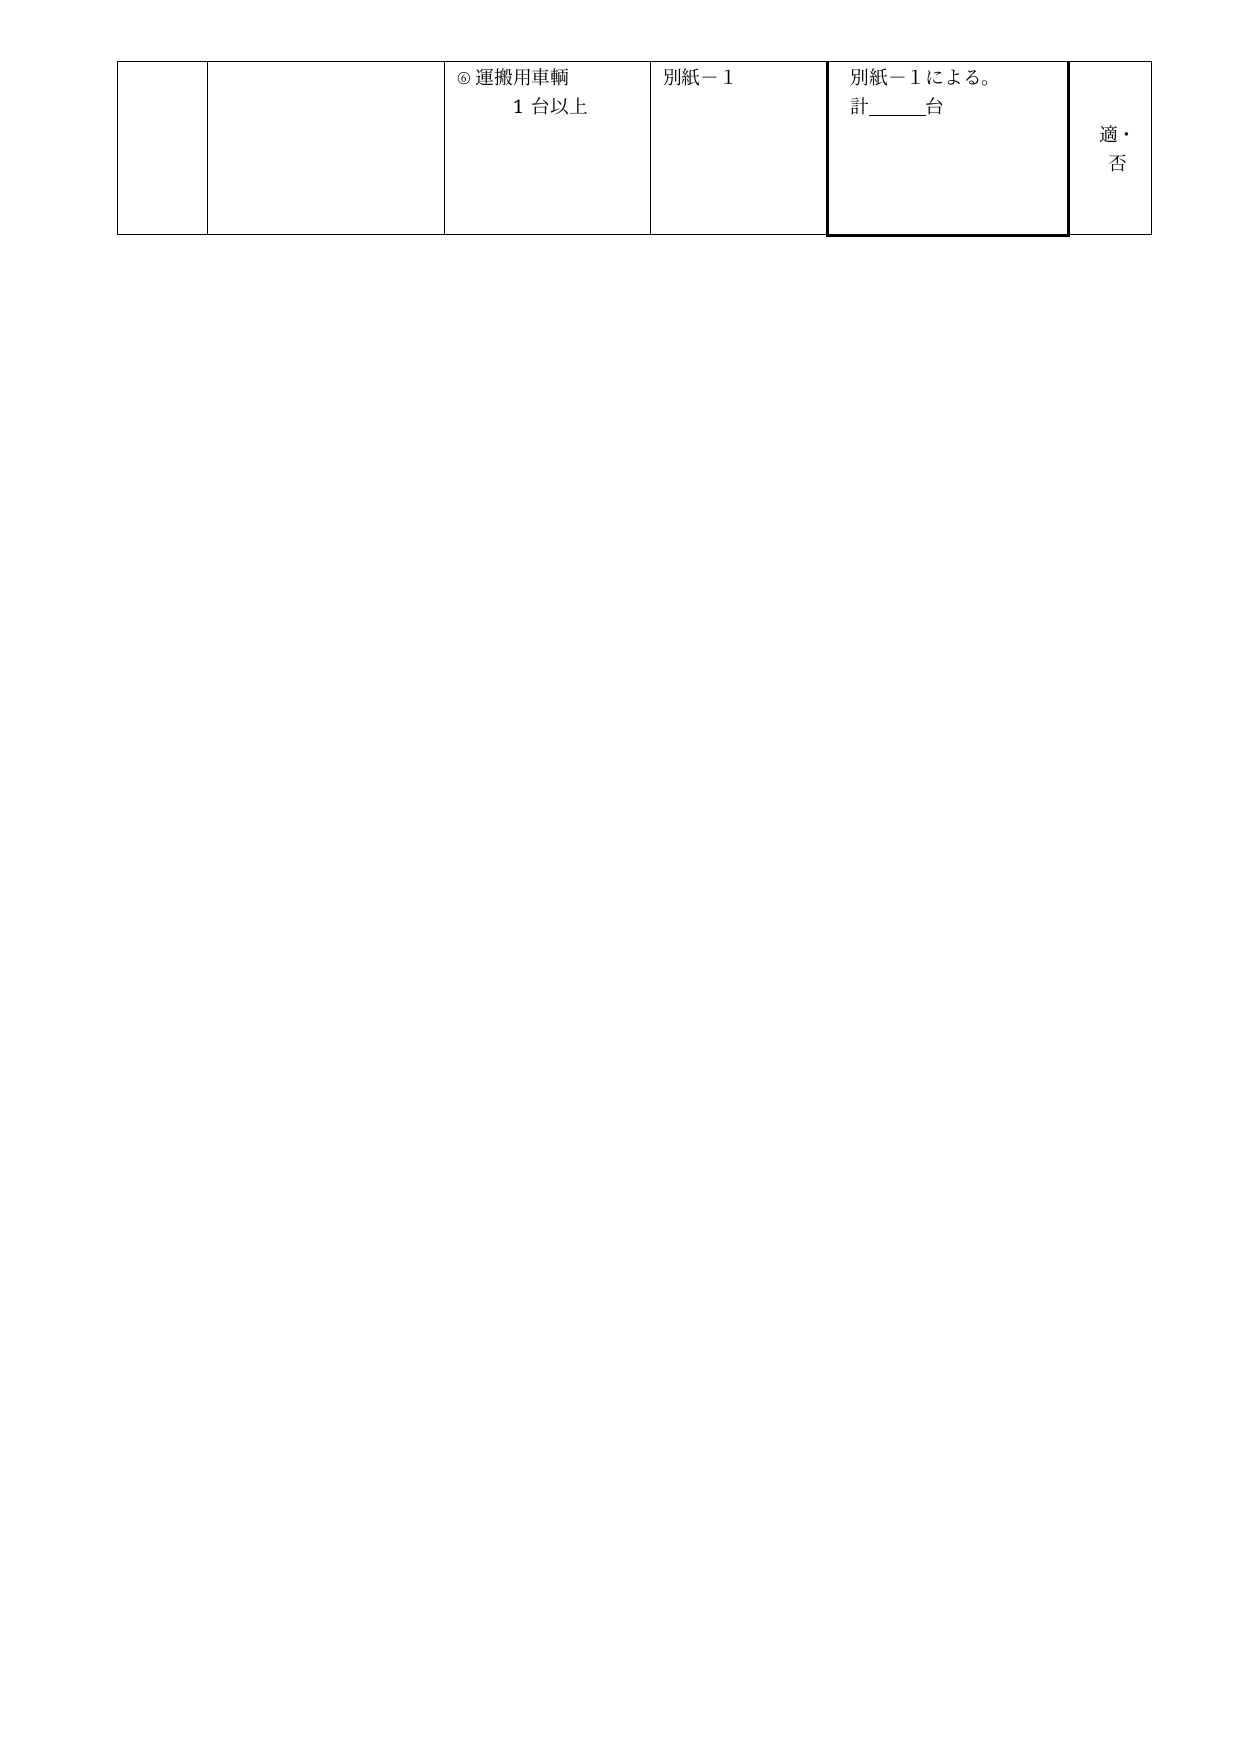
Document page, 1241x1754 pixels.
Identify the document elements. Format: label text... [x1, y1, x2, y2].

table_cell 適・否 [1070, 62, 1151, 234]
table_cell 別紙－１ [651, 62, 826, 234]
table_cell 別紙－１による。 計 台 [829, 62, 1067, 234]
table_cell ⑥運搬用車輌 1台以上 [445, 62, 650, 234]
